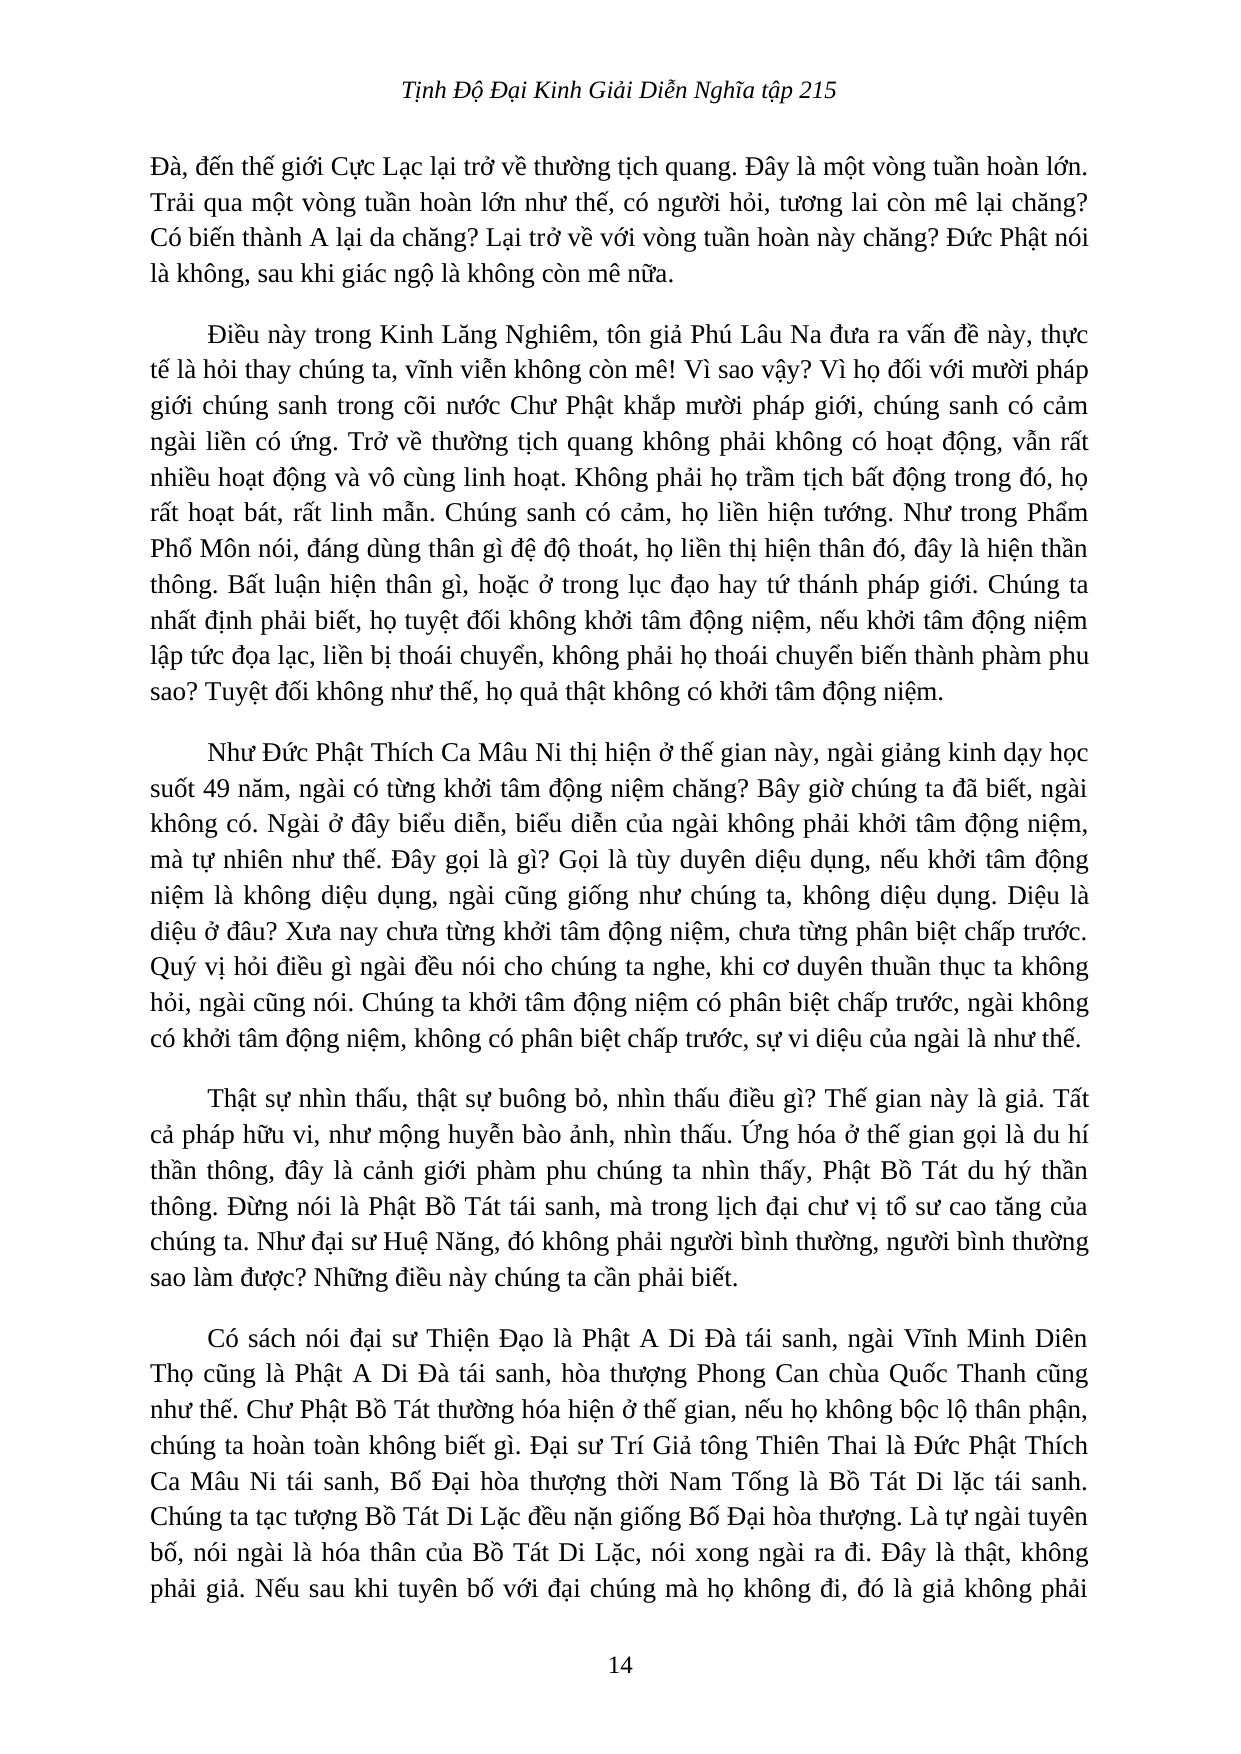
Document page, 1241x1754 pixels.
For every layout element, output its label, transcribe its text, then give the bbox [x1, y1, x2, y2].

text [150, 1322, 1090, 1603]
text Điều này trong Kinh Lăng Nghiêm, tôn giả Phú Lâu Na đưa ra vấn đề này, thực tế là hỏi thay chúng ta, vĩnh viễn không còn mê! Vì sao vậy? Vì họ đối với mười pháp giới chúng sanh trong cõi nước Chư Phật khắp mười pháp giới, chúng sanh có cảm ngài liền có ứng. Trở về thường tịch quang không phải không có hoạt động, vẫn rất nhiều hoạt động và vô cùng linh hoạt. Không phải họ trầm tịch bất động trong đó, họ rất hoạt bát, rất linh mẫn. Chúng sanh có cảm, họ liền hiện tướng. Như trong Phẩm Phổ Môn nói, đáng dùng thân gì đệ độ thoát, họ liền thị hiện thân đó, đây là hiện thần thông. Bất luận hiện thân gì, hoặc ở trong lục đạo hay tứ thánh pháp giới. Chúng ta nhất định phải biết, họ tuyệt đối không khởi tâm động niệm, nếu khởi tâm động niệm lập tức đọa lạc, liền bị thoái chuyển, không phải họ thoái chuyển biến thành phàm phu sao? Tuyệt đối không như thế, họ quả thật không có khởi tâm động niệm. [150, 318, 1090, 706]
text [150, 150, 1090, 288]
text Như Đức Phật Thích Ca Mâu Ni thị hiện ở thế gian này, ngài giảng kinh dạy học suốt 49 năm, ngài có từng khởi tâm động niệm chăng? Bây giờ chúng ta đã biết, ngài không có. Ngài ở đây biểu diễn, biểu diễn của ngài không phải khởi tâm động niệm, mà tự nhiên như thế. Đây gọi là gì? Gọi là tùy duyên diệu dụng, nếu khởi tâm động niệm là không diệu dụng, ngài cũng giống như chúng ta, không diệu dụng. Diệu là diệu ở đâu? Xưa nay chưa từng khởi tâm động niệm, chưa từng phân biệt chấp trước. Quý vị hỏi điều gì ngài đều nói cho chúng ta nghe, khi cơ duyên thuần thục ta không hỏi, ngài cũng nói. Chúng ta khởi tâm động niệm có phân biệt chấp trước, ngài không có khởi tâm động niệm, không có phân biệt chấp trước, sự vi diệu của ngài là như thế. [150, 736, 1090, 1053]
text Thật sự nhìn thấu, thật sự buông bỏ, nhìn thấu điều gì? Thế gian này là giả. Tất cả pháp hữu vi, như mộng huyễn bào ảnh, nhìn thấu. Ứng hóa ở thế gian gọi là du hí thần thông, đây là cảnh giới phàm phu chúng ta nhìn thấy, Phật Bồ Tát du hý thần thông. Đừng nói là Phật Bồ Tát tái sanh, mà trong lịch đại chư vị tổ sư cao tăng của chúng ta. Như đại sư Huệ Năng, đó không phải người bình thường, người bình thường sao làm được? Những điều này chúng ta cần phải biết. [150, 1082, 1090, 1292]
